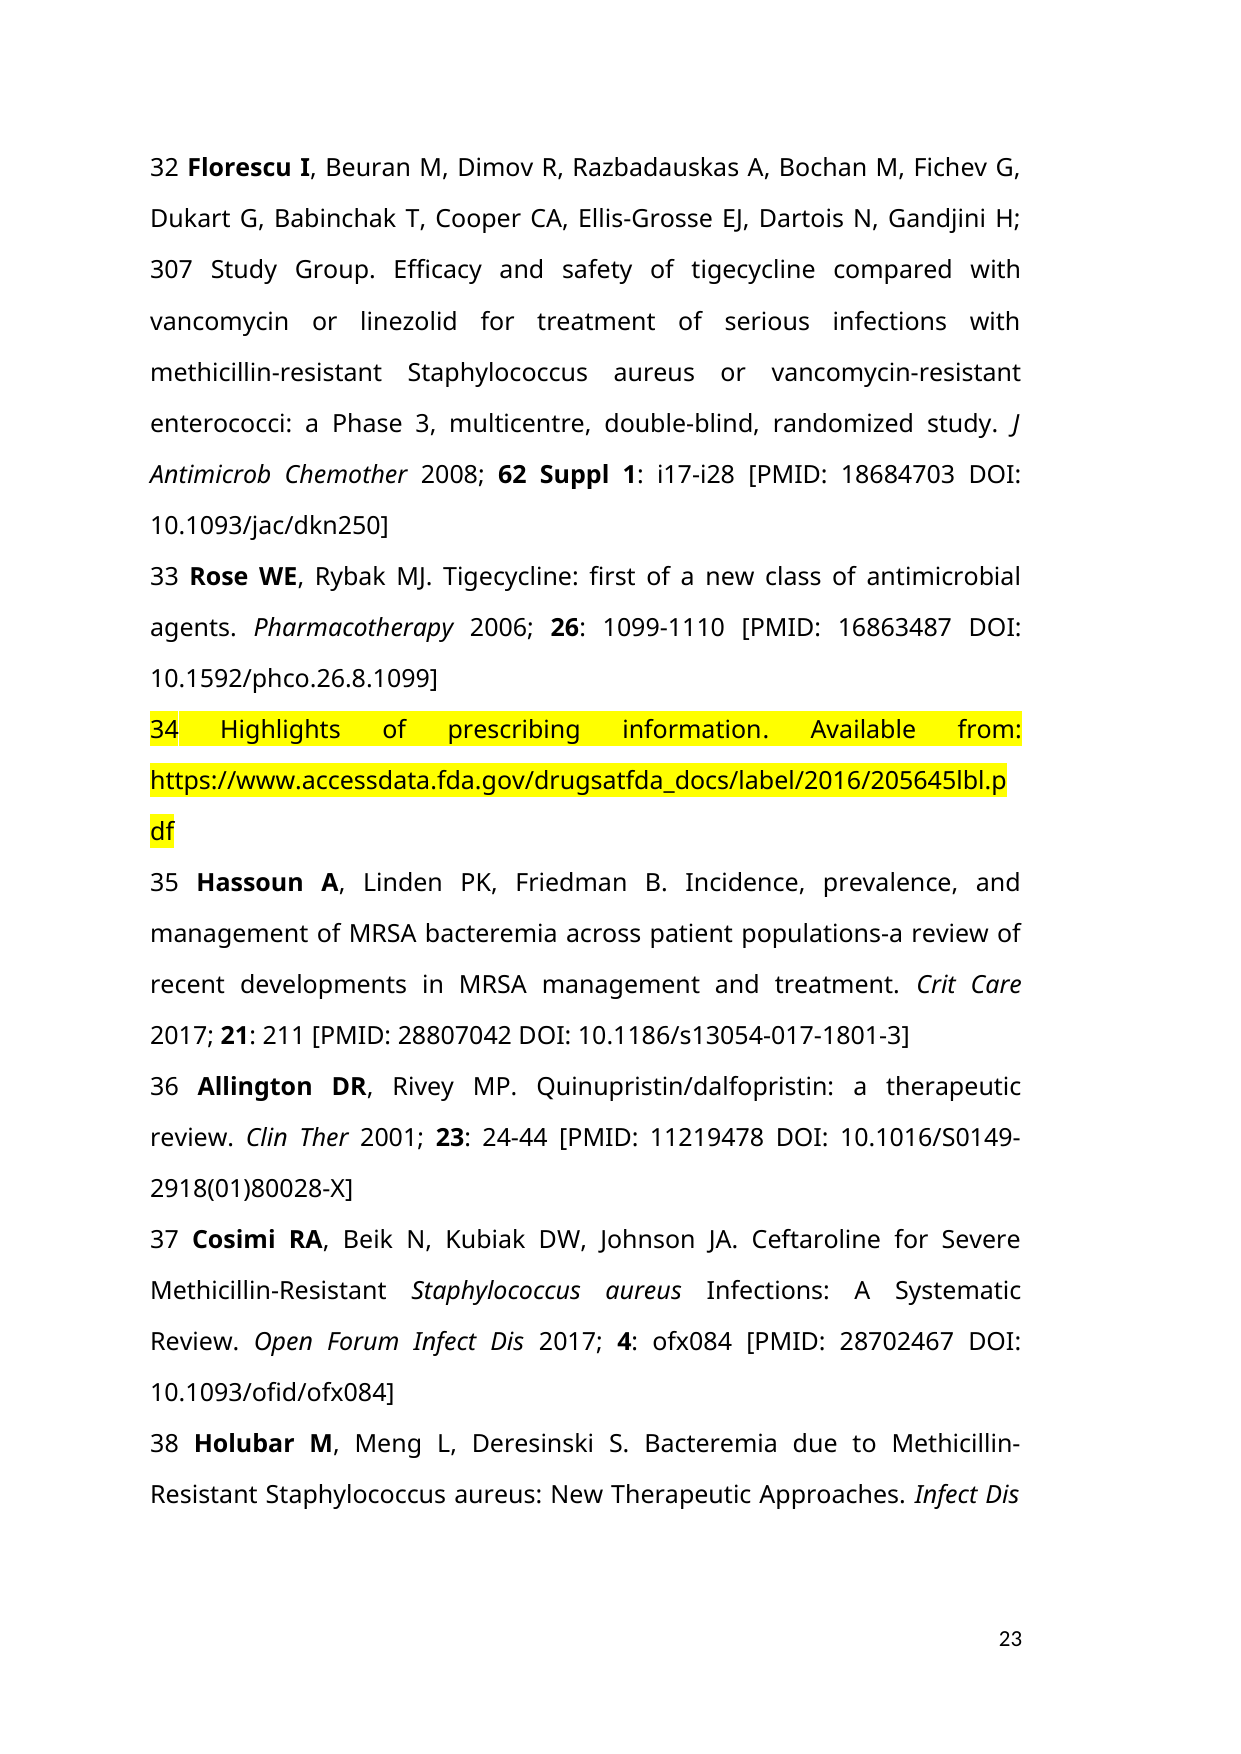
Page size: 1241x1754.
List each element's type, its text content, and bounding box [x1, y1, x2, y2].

text 36 Allington DR, Rivey MP. Quinupristin/dalfopristin: a therapeutic review. Clin Ther 2001; 23: 24-44 [PMID: 11219478 DOI: 10.1016/S0149-2918(01)80028-X] [150, 1069, 1022, 1205]
text 32 Florescu I, Beuran M, Dimov R, Razbadauskas A, Bochan M, Fichev G, Dukart G, Babinchak T, Cooper CA, Ellis-Grosse EJ, Dartois N, Gandjini H; 307 Study Group. Efficacy and safety of tigecycline compared with vancomycin or linezolid for treatment of serious infections with methicillin-resistant Staphylococcus aureus or vancomycin-resistant enterococci: a Phase 3, multicentre, double-blind, randomized study. J Antimicrob Chemother 2008; 62 Suppl 1: i17-i28 [PMID: 18684703 DOI: 10.1093/jac/dkn250] [150, 150, 1022, 541]
text 35 Hassoun A, Linden PK, Friedman B. Incidence, prevalence, and management of MRSA bacteremia across patient populations-a review of recent developments in MRSA management and treatment. Crit Care 2017; 21: 211 [PMID: 28807042 DOI: 10.1186/s13054-017-1801-3] [150, 864, 1022, 1052]
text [150, 1426, 1022, 1511]
text 37 Cosimi RA, Beik N, Kubiak DW, Johnson JA. Ceftaroline for Severe Methicillin-Resistant Staphylococcus aureus Infections: A Systematic Review. Open Forum Infect Dis 2017; 4: ofx084 [PMID: 28702467 DOI: 10.1093/ofid/ofx084] [150, 1222, 1022, 1409]
text 34 Highlights of prescribing information. Available from: https://www.accessdata.fda.gov/drugsatfda_docs/label/2016/205645lbl.pdf [150, 711, 1022, 848]
text 33 Rose WE, Rybak MJ. Tigecycline: first of a new class of antimicrobial agents. Pharmacotherapy 2006; 26: 1099-1110 [PMID: 16863487 DOI: 10.1592/phco.26.8.1099] [150, 558, 1022, 694]
